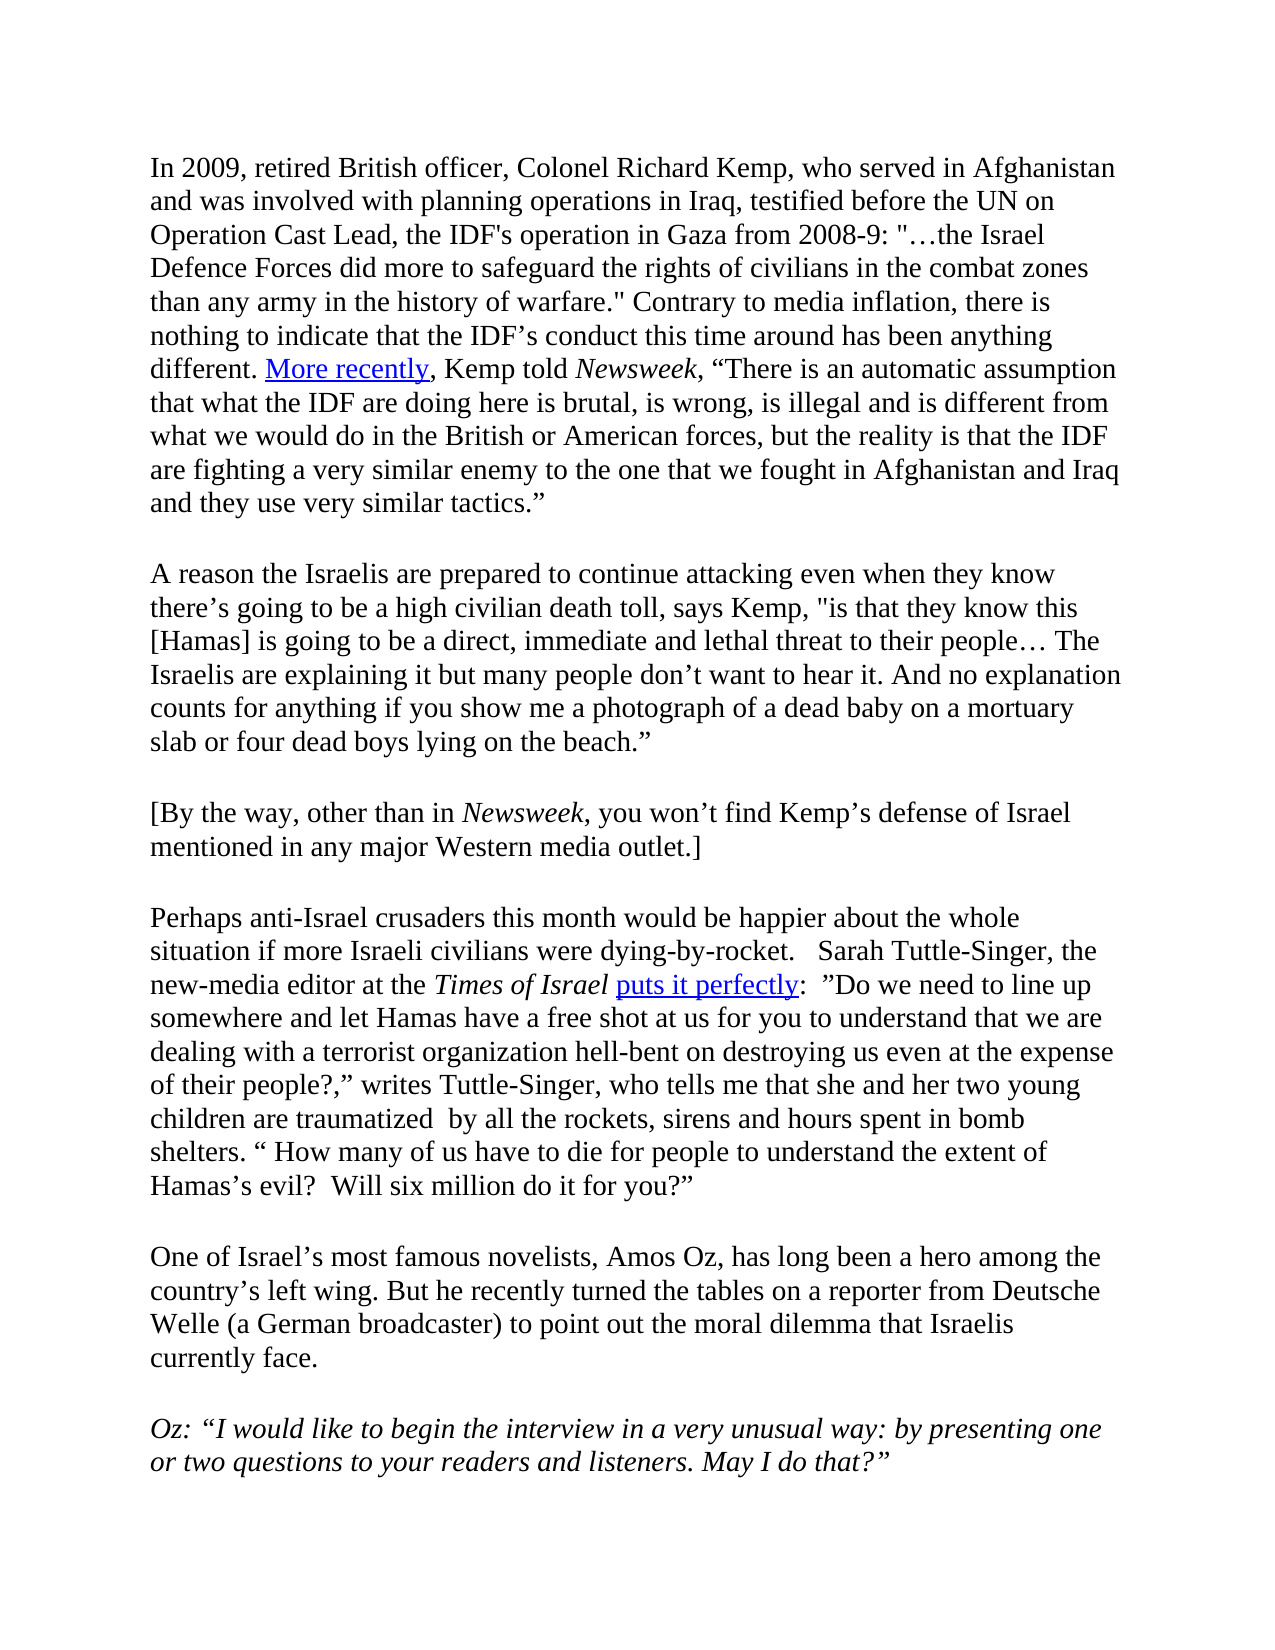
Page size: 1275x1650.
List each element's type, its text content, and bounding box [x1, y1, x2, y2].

text Oz: “I would like to begin the interview in a very unusual way: by presenting one or two questions to your readers and listeners. May I do that?” [150, 1411, 1125, 1478]
text [By the way, other than in Newsweek, you won’t find Kemp’s defense of Israel mentioned in any major Western media outlet.] [150, 795, 1125, 862]
text A reason the Israelis are prepared to continue attacking even when they know there’s going to be a high civilian death toll, says Kemp, "is that they know this [Hamas] is going to be a direct, immediate and lethal threat to their people… The Israelis are explaining it but many people don’t want to hear it. And no explanation counts for anything if you show me a photograph of a dead baby on a mortuary slab or four dead boys lying on the beach.” [150, 556, 1125, 758]
text Perhaps anti-Israel crusaders this month would be happier about the whole situation if more Israeli civilians were dying-by-rocket. Sarah Tuttle-Singer, the new-media editor at the Times of Israel puts it perfectly: ”Do we need to line up somewhere and let Hamas have a free shot at us for you to understand that we are dealing with a terrorist organization hell-bent on destroying us even at the expense of their people?,” writes Tuttle-Singer, who tells me that she and her two young children are traumatized by all the rockets, sirens and hours spent in bomb shelters. “ How many of us have to die for people to understand the extent of Hamas’s evil? Will six million do it for you?” [150, 900, 1125, 1202]
text In 2009, retired British officer, Colonel Richard Kemp, who served in Afghanistan and was involved with planning operations in Iraq, testified before the UN on Operation Cast Lead, the IDF's operation in Gaza from 2008-9: "…the Israel Defence Forces did more to safeguard the rights of civilians in the combat zones than any army in the history of warfare." Contrary to media inflation, there is nothing to indicate that the IDF’s conduct this time around has been anything different. More recently, Kemp told Newsweek, “There is an automatic assumption that what the IDF are doing here is brutal, is wrong, is illegal and is different from what we would do in the British or American forces, but the reality is that the IDF are fighting a very similar enemy to the one that we fought in Afghanistan and Iraq and they use very similar tactics.” [150, 150, 1125, 519]
text One of Israel’s most famous novelists, Amos Oz, has long been a hero among the country’s left wing. But he recently turned the tables on a reporter from Deutsche Welle (a German broadcaster) to point out the moral dilemma that Israelis currently face. [150, 1239, 1125, 1373]
